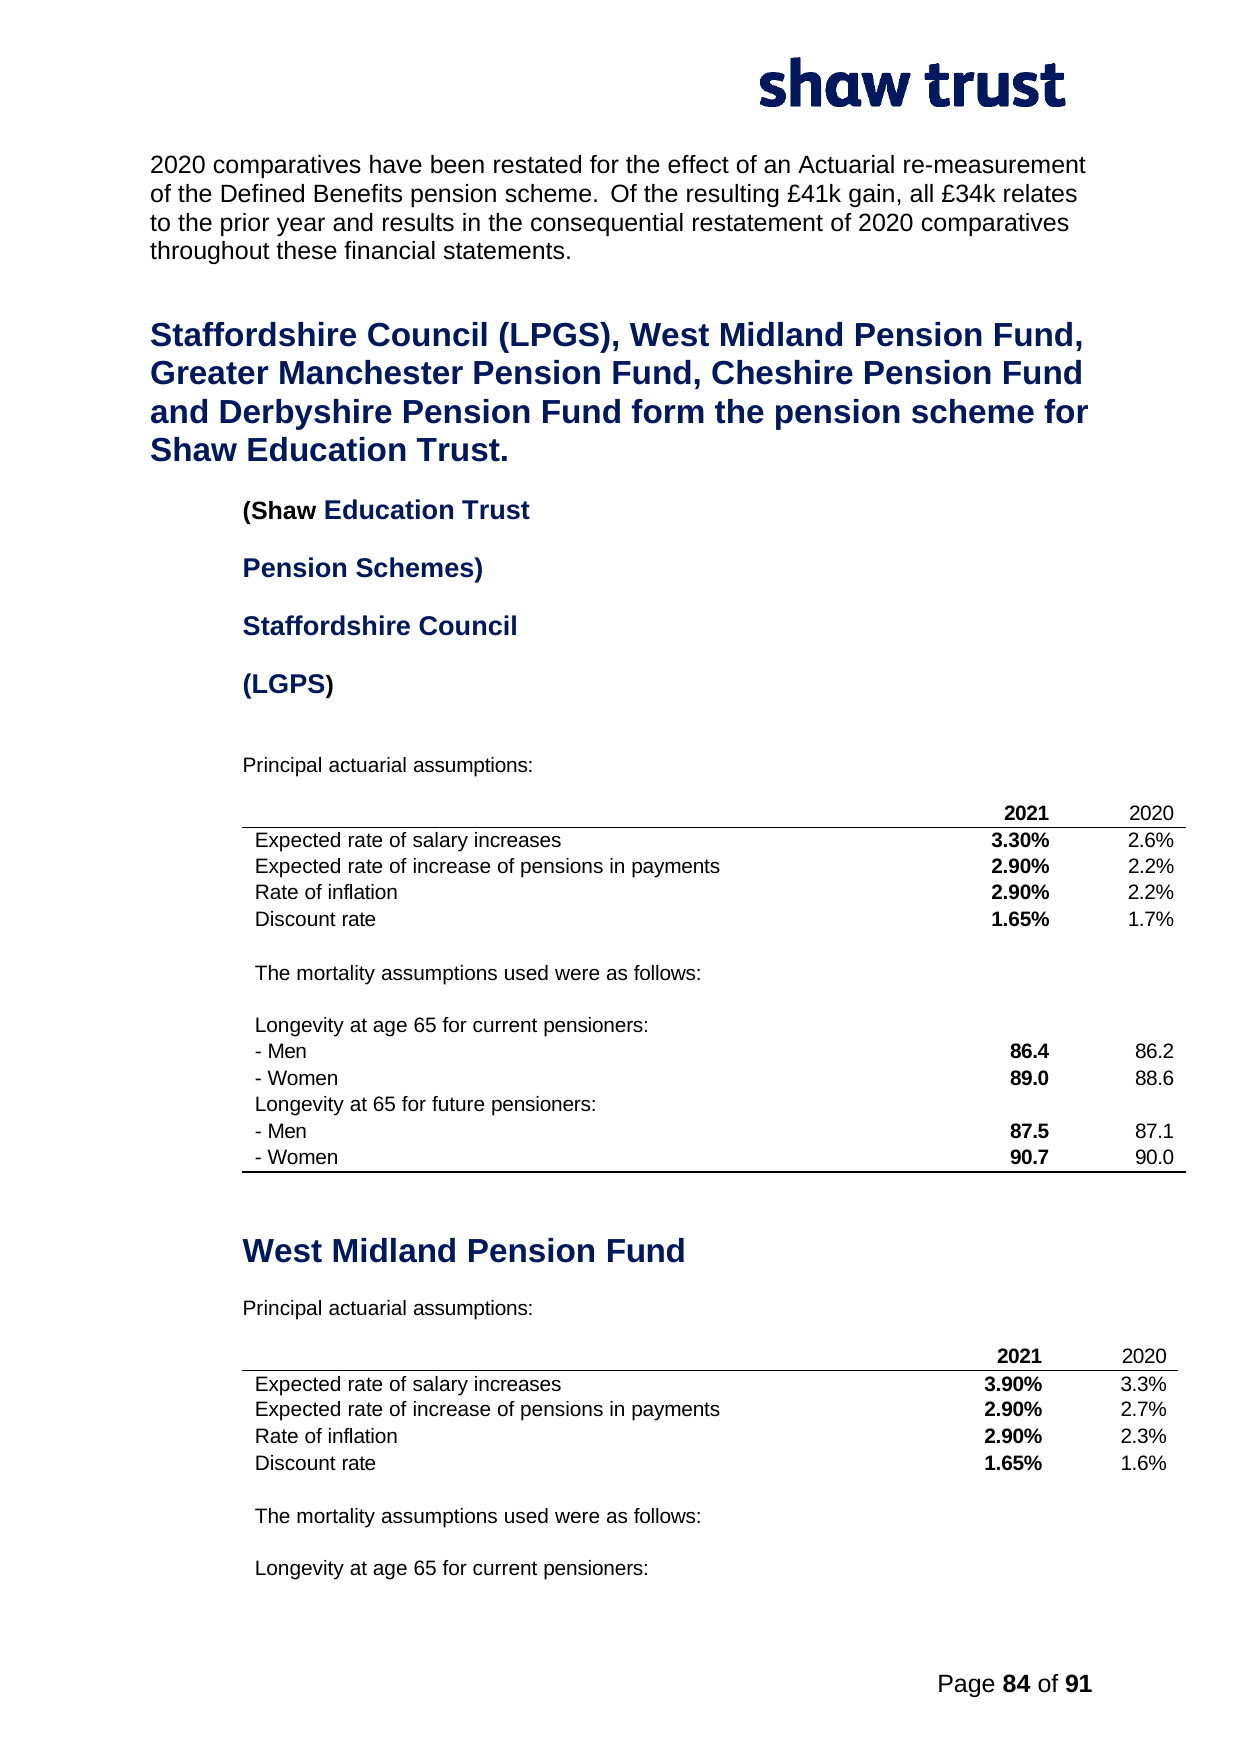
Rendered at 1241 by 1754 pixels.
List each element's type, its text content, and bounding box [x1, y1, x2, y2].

text (Shaw Education Trust Pension Schemes) Staffordshire Council (LGPS) [242, 494, 537, 699]
picture [727, 24, 1098, 140]
subtitle Staffordshire Council (LPGS), West Midland Pension Fund, Greater Manchester Pension Fund, Cheshire Pension Fund and Derbyshire Pension Fund form the pension scheme for Shaw Education Trust. [150, 315, 1090, 469]
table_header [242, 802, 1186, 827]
text Principal actuarial assumptions: [242, 1296, 1090, 1320]
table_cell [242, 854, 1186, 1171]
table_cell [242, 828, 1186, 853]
subtitle West Midland Pension Fund [242, 1231, 1090, 1270]
text Principal actuarial assumptions: [242, 752, 1090, 776]
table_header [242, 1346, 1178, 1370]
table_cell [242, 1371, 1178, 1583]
text 2020 comparatives have been restated for the effect of an Actuarial re-measurement of the Defined Benefits pension scheme. Of the resulting £41k gain, all £34k relates to the prior year and results in the consequential restatement of 2020 comparatives throughout these financial statements. [150, 150, 1090, 265]
